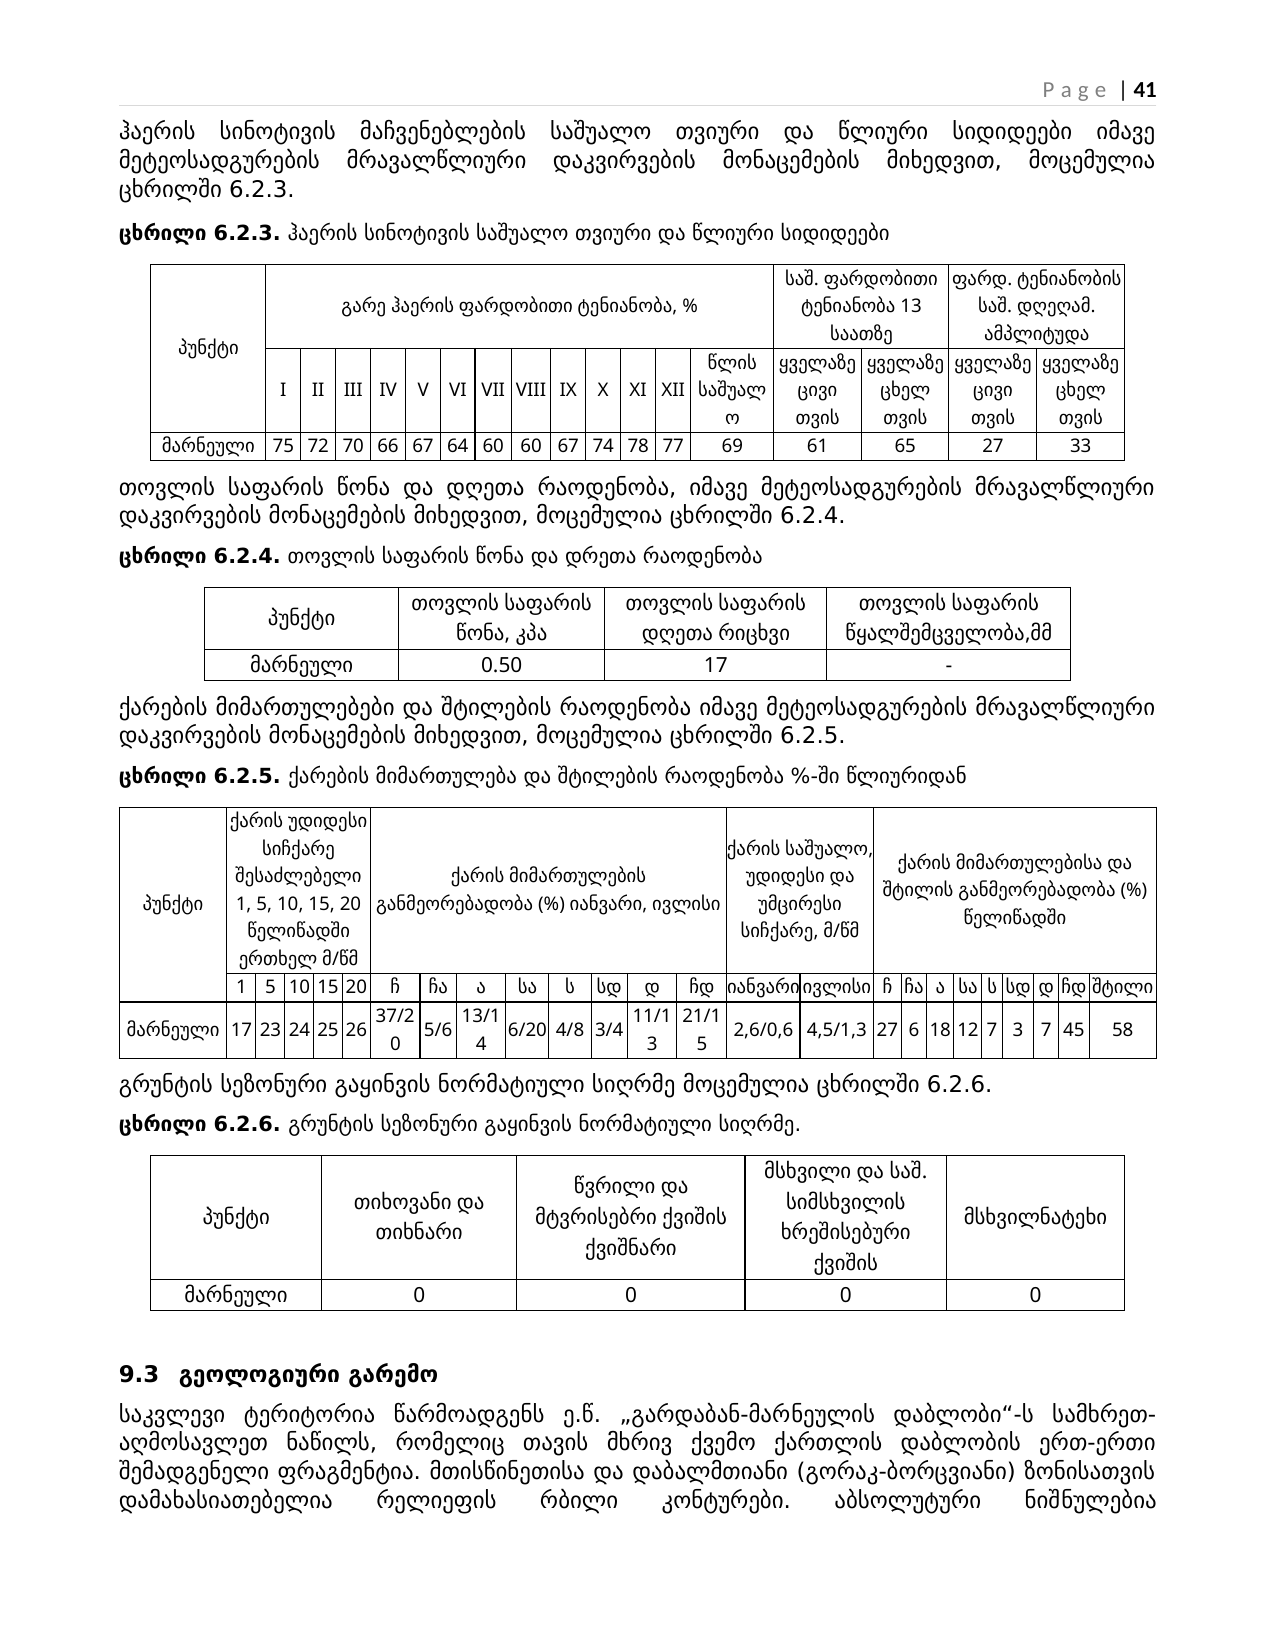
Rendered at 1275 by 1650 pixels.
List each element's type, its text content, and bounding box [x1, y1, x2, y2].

table_cell ს [549, 974, 591, 1001]
table_cell 78 [621, 433, 655, 460]
table_cell 15 [314, 974, 342, 1001]
table_header ქარის უდიდესი სიჩქარე შესაძლებელი 1, 5, 10, 15, 20 წელიწადში ერთხელ მ/წმ [227, 808, 370, 973]
table_header მსხვილნატეხი [947, 1156, 1124, 1279]
table_cell 5 [256, 974, 284, 1001]
table_cell 21/15 [677, 1003, 726, 1058]
table_cell 2,6/0,6 [727, 1003, 799, 1058]
table_cell 3 [1003, 1003, 1033, 1058]
table_cell ყველაზე ცხელ თვის [1037, 349, 1124, 432]
table_cell 69 [691, 433, 773, 460]
table_cell 74 [586, 433, 620, 460]
table_header ფარდ. ტენიანობის საშ. დღეღამ. ამპლიტუდა [949, 265, 1124, 348]
table_cell იანვარი [727, 974, 799, 1001]
table_cell 12 [954, 1003, 981, 1058]
text ქარების მიმართულებები და შტილების რაოდენობა იმავე მეტეოსადგურების მრავალწლიური დაკვირვების მონაცემების მიხედვით, მოცემულია ცხრილში 6.2.5. [118, 694, 1156, 749]
text ჰაერის სინოტივის მაჩვენებლების საშუალო თვიური და წლიური სიდიდეები იმავე მეტეოსადგურების მრავალწლიური დაკვირვების მონაცემების მიხედვით, მოცემულია ცხრილში 6.2.3. [118, 118, 1156, 203]
table_cell მარნეული [120, 1003, 226, 1058]
table_cell ს [982, 974, 1002, 1001]
table_cell IX [551, 349, 585, 432]
table_cell 17 [227, 1003, 255, 1058]
table_cell 75 [266, 433, 300, 460]
table_cell 66 [371, 433, 405, 460]
table_cell ა [927, 974, 953, 1001]
table_cell სა [954, 974, 981, 1001]
table_header ქარის მიმართულებისა და შტილის განმეორებადობა (%) წელიწადში [874, 808, 1156, 973]
table_cell 67 [551, 433, 585, 460]
table_header თოვლის საფარის წყალშემცველობა,მმ [827, 588, 1070, 649]
table_cell 24 [285, 1003, 313, 1058]
table_cell 45 [1059, 1003, 1089, 1058]
table_header ქარის მიმართულების განმეორებადობა (%) იანვარი, ივლისი [371, 808, 726, 973]
table_cell I [266, 349, 300, 432]
table_cell 60 [476, 433, 511, 460]
table_cell მარნეული [205, 650, 398, 680]
table_cell 0.50 [399, 650, 604, 680]
table_header პუნქტი [120, 808, 226, 1001]
table_cell 4,5/1,3 [801, 1003, 873, 1058]
table_header პუნქტი [205, 588, 398, 649]
table_cell 5/6 [421, 1003, 456, 1058]
table_cell 70 [336, 433, 370, 460]
table_cell VII [476, 349, 511, 432]
text ცხრილი 6.2.4. თოვლის საფარის წონა და დრეთა რაოდენობა [118, 544, 1156, 568]
table_cell დ [628, 974, 676, 1001]
table_header პუნქტი [151, 265, 265, 432]
table_cell 7 [982, 1003, 1002, 1058]
table_cell 0 [322, 1280, 516, 1310]
table_header თიხოვანი და თიხნარი [322, 1156, 516, 1279]
table_cell შტილი [1090, 974, 1156, 1001]
table_cell X [586, 349, 620, 432]
table_cell ჩ [874, 974, 901, 1001]
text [118, 1401, 1156, 1514]
table_cell II [301, 349, 335, 432]
table_cell 1 [227, 974, 255, 1001]
table_cell V [406, 349, 440, 432]
table_cell 60 [512, 433, 550, 460]
table_cell III [336, 349, 370, 432]
table_cell 27 [874, 1003, 901, 1058]
table_cell მარნეული [151, 1280, 321, 1310]
table_cell ივლისი [801, 974, 873, 1001]
table_cell 0 [746, 1280, 946, 1310]
table_cell 72 [301, 433, 335, 460]
table_cell 6 [902, 1003, 926, 1058]
table_cell წლის საშუალო [691, 349, 773, 432]
table_cell 33 [1037, 433, 1124, 460]
table_cell ყველაზე ცივი თვის [949, 349, 1036, 432]
table_cell ჩ [371, 974, 419, 1001]
table_cell 20 [343, 974, 370, 1001]
table_cell მარნეული [151, 433, 265, 460]
table_cell ა [457, 974, 505, 1001]
text ცხრილი 6.2.6. გრუნტის სეზონური გაყინვის ნორმატიული სიღრმე. [118, 1112, 1152, 1137]
table_cell XII [656, 349, 690, 432]
table_header პუნქტი [151, 1156, 321, 1279]
table_cell IV [371, 349, 405, 432]
table_cell სა [506, 974, 548, 1001]
table_cell 58 [1090, 1003, 1156, 1058]
table_cell VIII [512, 349, 550, 432]
table_cell 27 [949, 433, 1036, 460]
table_cell 0 [517, 1280, 744, 1310]
text თოვლის საფარის წონა და დღეთა რაოდენობა, იმავე მეტეოსადგურების მრავალწლიური დაკვირვების მონაცემების მიხედვით, მოცემულია ცხრილში 6.2.4. [118, 474, 1156, 529]
table_cell VI [441, 349, 474, 432]
table_header მსხვილი და საშ. სიმსხვილის ხრეშისებური ქვიშის [746, 1156, 946, 1279]
table_cell 77 [656, 433, 690, 460]
table_cell 25 [314, 1003, 342, 1058]
table_cell - [827, 650, 1070, 680]
table_cell 61 [774, 433, 861, 460]
table_header გარე ჰაერის ფარდობითი ტენიანობა, % [266, 265, 773, 348]
subtitle გეოლოგიური გარემო [118, 1362, 1156, 1388]
table_header ქარის საშუალო, უდიდესი და უმცირესი სიჩქარე, მ/წმ [727, 808, 873, 973]
table_cell ჩდ [1059, 974, 1089, 1001]
table_cell 3/4 [592, 1003, 627, 1058]
table_cell 67 [406, 433, 440, 460]
table_cell სდ [1003, 974, 1033, 1001]
table_cell 18 [927, 1003, 953, 1058]
table_cell 6/20 [506, 1003, 548, 1058]
text გრუნტის სეზონური გაყინვის ნორმატიული სიღრმე მოცემულია ცხრილში 6.2.6. [118, 1071, 1156, 1098]
table_cell ყველაზე ცხელ თვის [862, 349, 948, 432]
table_cell დ [1034, 974, 1058, 1001]
table_cell 11/13 [628, 1003, 676, 1058]
table_cell ჩდ [677, 974, 726, 1001]
table_cell 17 [605, 650, 826, 680]
table_cell 64 [441, 433, 474, 460]
table_cell 26 [343, 1003, 370, 1058]
table_cell სდ [592, 974, 627, 1001]
table_header თოვლის საფარის წონა, კპა [399, 588, 604, 649]
table_cell 10 [285, 974, 313, 1001]
table_cell ჩა [421, 974, 456, 1001]
table_header წვრილი და მტვრისებრი ქვიშის ქვიშნარი [517, 1156, 744, 1279]
table_cell 0 [947, 1280, 1124, 1310]
table_cell ჩა [902, 974, 926, 1001]
table_header თოვლის საფარის დღეთა რიცხვი [605, 588, 826, 649]
table_header საშ. ფარდობითი ტენიანობა 13 საათზე [774, 265, 948, 348]
text ცხრილი 6.2.5. ქარების მიმართულება და შტილების რაოდენობა %-ში წლიურიდან [118, 764, 1152, 788]
table_cell 65 [862, 433, 948, 460]
table_cell 37/20 [371, 1003, 419, 1058]
table_cell XI [621, 349, 655, 432]
table_cell 13/14 [457, 1003, 505, 1058]
table_cell 7 [1034, 1003, 1058, 1058]
table_cell ყველაზე ცივი თვის [774, 349, 861, 432]
text ცხრილი 6.2.3. ჰაერის სინოტივის საშუალო თვიური და წლიური სიდიდეები [118, 221, 1156, 246]
table_cell 23 [256, 1003, 284, 1058]
table_cell 4/8 [549, 1003, 591, 1058]
